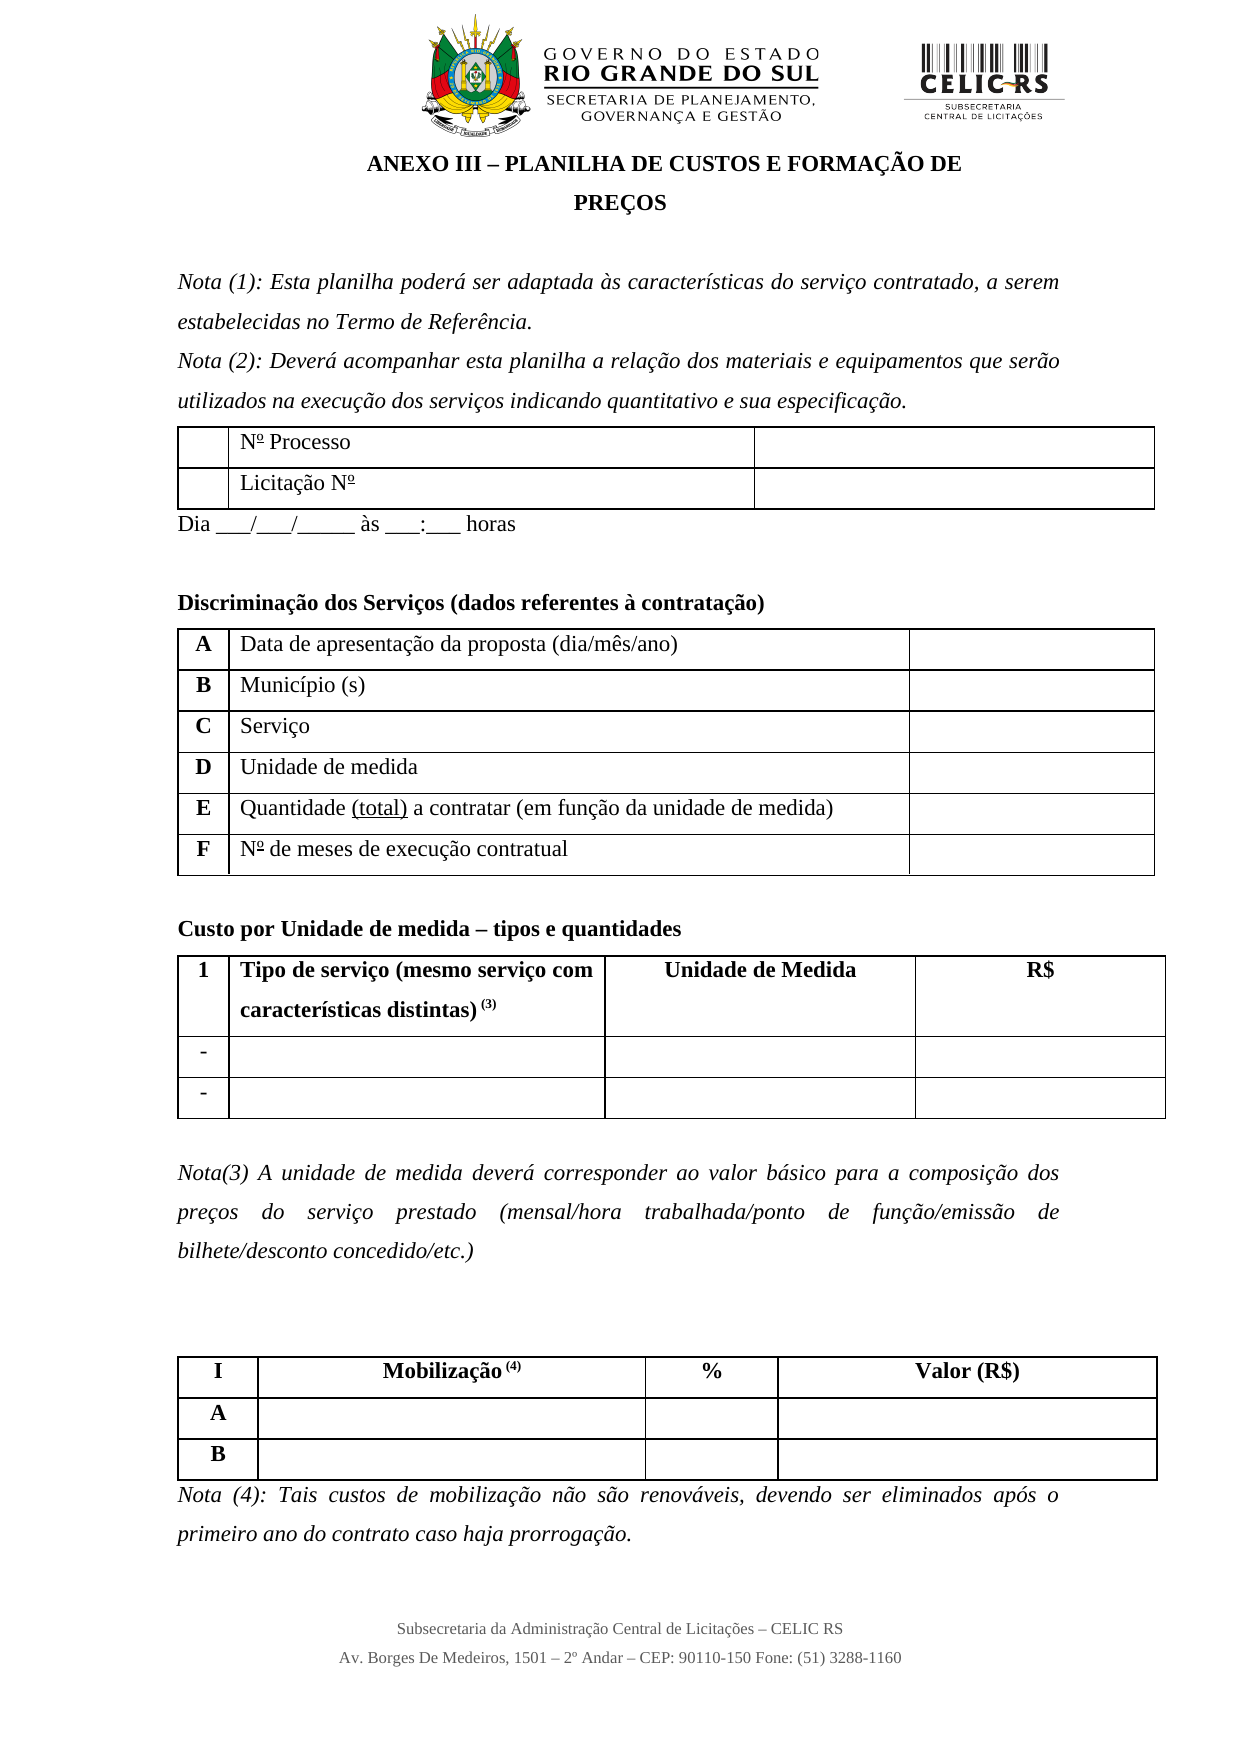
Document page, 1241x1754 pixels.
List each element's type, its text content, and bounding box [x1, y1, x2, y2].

table_header [910, 630, 1154, 669]
table_header Nº Processo [229, 428, 754, 467]
table_cell [755, 469, 1154, 508]
table_cell [259, 1440, 645, 1479]
table_cell F [179, 835, 228, 874]
table_cell [230, 1078, 604, 1118]
table_cell Nº de meses de execução contratual [230, 835, 909, 874]
table_cell A [179, 1399, 257, 1438]
table_cell Município (s) [230, 671, 909, 710]
table_cell [910, 835, 1154, 874]
table_cell [910, 794, 1154, 833]
table_cell [916, 1037, 1165, 1077]
table_cell C [179, 712, 228, 751]
table_cell [606, 1078, 915, 1118]
table_cell Unidade de medida [230, 753, 909, 792]
text Nota (4): Tais custos de mobilização não são renováveis, devendo ser eliminados após o primeiro ano do contrato caso haja prorrogação. [177, 1481, 1063, 1547]
table_cell [646, 1440, 777, 1479]
text Nota(3) A unidade de medida deverá corresponder ao valor básico para a composição dos preços do serviço prestado (mensal/hora trabalhada/ponto de função/emissão de bilhete/desconto concedido/etc.) [177, 1159, 1063, 1264]
picture [421, 14, 819, 137]
table_header [179, 428, 228, 467]
table_header % [646, 1358, 777, 1397]
table_cell [606, 1037, 915, 1077]
picture [901, 38, 1067, 125]
table_cell B [179, 671, 228, 710]
table_header I [179, 1358, 257, 1397]
table_cell [910, 753, 1154, 792]
table_cell [779, 1440, 1156, 1479]
table_header [755, 428, 1154, 467]
table_cell - [179, 1037, 228, 1077]
table_cell [179, 469, 228, 508]
table_header R$ [916, 957, 1165, 1036]
table_header Tipo de serviço (mesmo serviço com características distintas) (3) [230, 957, 604, 1036]
table_cell [910, 671, 1154, 710]
subtitle ANEXO III – PLANILHA DE CUSTOS E FORMAÇÃO DE PREÇOS [266, 150, 974, 216]
text Nota (2): Deverá acompanhar esta planilha a relação dos materiais e equipamentos que serão utilizados na execução dos serviços indicando quantitativo e sua especificação. [177, 347, 1063, 413]
table_cell - [179, 1078, 228, 1118]
table_header Valor (R$) [779, 1358, 1156, 1397]
table_cell E [179, 794, 228, 833]
table_cell Serviço [230, 712, 909, 751]
table_cell [910, 712, 1154, 751]
table_cell [259, 1399, 645, 1438]
table_cell D [179, 753, 228, 792]
text Custo por Unidade de medida – tipos e quantidades [177, 916, 1063, 942]
table_cell [916, 1078, 1165, 1118]
table_header 1 [179, 957, 228, 1036]
table_header Unidade de Medida [606, 957, 915, 1036]
table_cell [646, 1399, 777, 1438]
table_header A [179, 630, 228, 669]
table_cell B [179, 1440, 257, 1479]
table_header Mobilização (4) [259, 1358, 645, 1397]
table_header Data de apresentação da proposta (dia/mês/ano) [230, 630, 909, 669]
table_cell [779, 1399, 1156, 1438]
text Nota (1): Esta planilha poderá ser adaptada às características do serviço contratado, a serem estabelecidas no Termo de Referência. [177, 268, 1063, 334]
table_cell Quantidade (total) a contratar (em função da unidade de medida) [230, 794, 909, 833]
table_cell [230, 1037, 604, 1077]
text Dia ___/___/_____ às ___:___ horas [177, 510, 1063, 536]
text Discriminação dos Serviços (dados referentes à contratação) [177, 589, 1063, 615]
table_cell Licitação Nº [229, 469, 754, 508]
